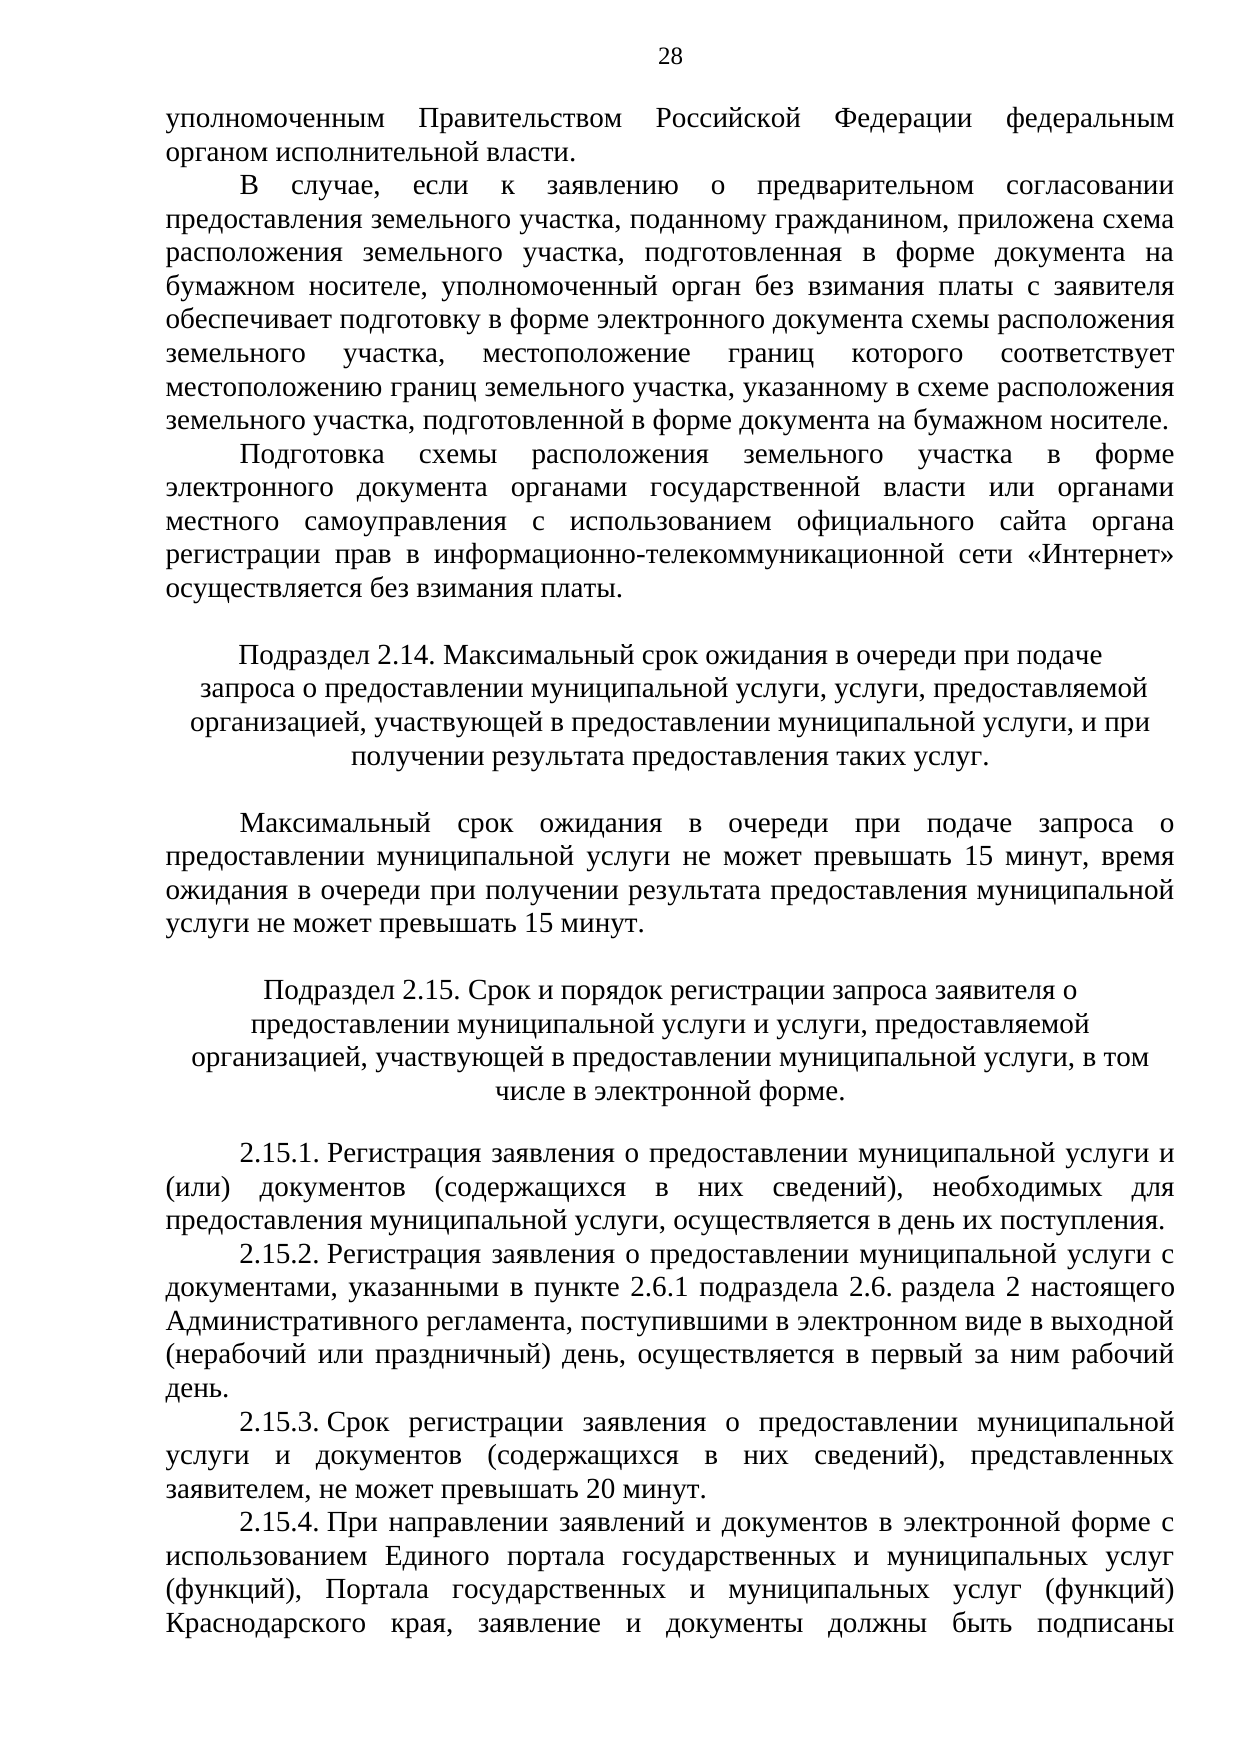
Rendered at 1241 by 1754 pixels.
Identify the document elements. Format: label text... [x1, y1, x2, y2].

text Максимальный срок ожидания в очереди при подаче запроса о предоставлении муниципальной услуги не может превышать 15 минут, время ожидания в очереди при получении результата предоставления муниципальной услуги не может превышать 15 минут. [165, 805, 1175, 939]
text Подраздел 2.15. Срок и порядок регистрации запроса заявителя о предоставлении муниципальной услуги и услуги, предоставляемой организацией, участвующей в предоставлении муниципальной услуги, в том числе в электронной форме. [165, 972, 1175, 1107]
text 2.15.2. Регистрация заявления о предоставлении муниципальной услуги с документами, указанными в пункте 2.6.1 подраздела 2.6. раздела 2 настоящего Административного регламента, поступившими в электронном виде в выходной (нерабочий или праздничный) день, осуществляется в первый за ним рабочий день. [165, 1236, 1175, 1404]
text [165, 1504, 1175, 1638]
text Подготовка схемы расположения земельного участка в форме электронного документа органами государственной власти или органами местного самоуправления с использованием официального сайта органа регистрации прав в информационно-телекоммуникационной сети «Интернет» осуществляется без взимания платы. [165, 436, 1175, 603]
text запроса о предоставлении муниципальной услуги, услуги, предоставляемой организацией, участвующей в предоставлении муниципальной услуги, и при получении результата предоставления таких услуг. [165, 671, 1175, 771]
text Подраздел 2.14. Максимальный срок ожидания в очереди при подаче [165, 637, 1175, 671]
text 2.15.1. Регистрация заявления о предоставлении муниципальной услуги и (или) документов (содержащихся в них сведений), необходимых для предоставления муниципальной услуги, осуществляется в день их поступления. [165, 1135, 1175, 1236]
text В случае, если к заявлению о предварительном согласовании предоставления земельного участка, поданному гражданином, приложена схема расположения земельного участка, подготовленная в форме документа на бумажном носителе, уполномоченный орган без взимания платы с заявителя обеспечивает подготовку в форме электронного документа схемы расположения земельного участка, местоположение границ которого соответствует местоположению границ земельного участка, указанному в схеме расположения земельного участка, подготовленной в форме документа на бумажном носителе. [165, 167, 1175, 436]
text 2.15.3. Срок регистрации заявления о предоставлении муниципальной услуги и документов (содержащихся в них сведений), представленных заявителем, не может превышать 20 минут. [165, 1404, 1175, 1504]
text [165, 100, 1175, 167]
